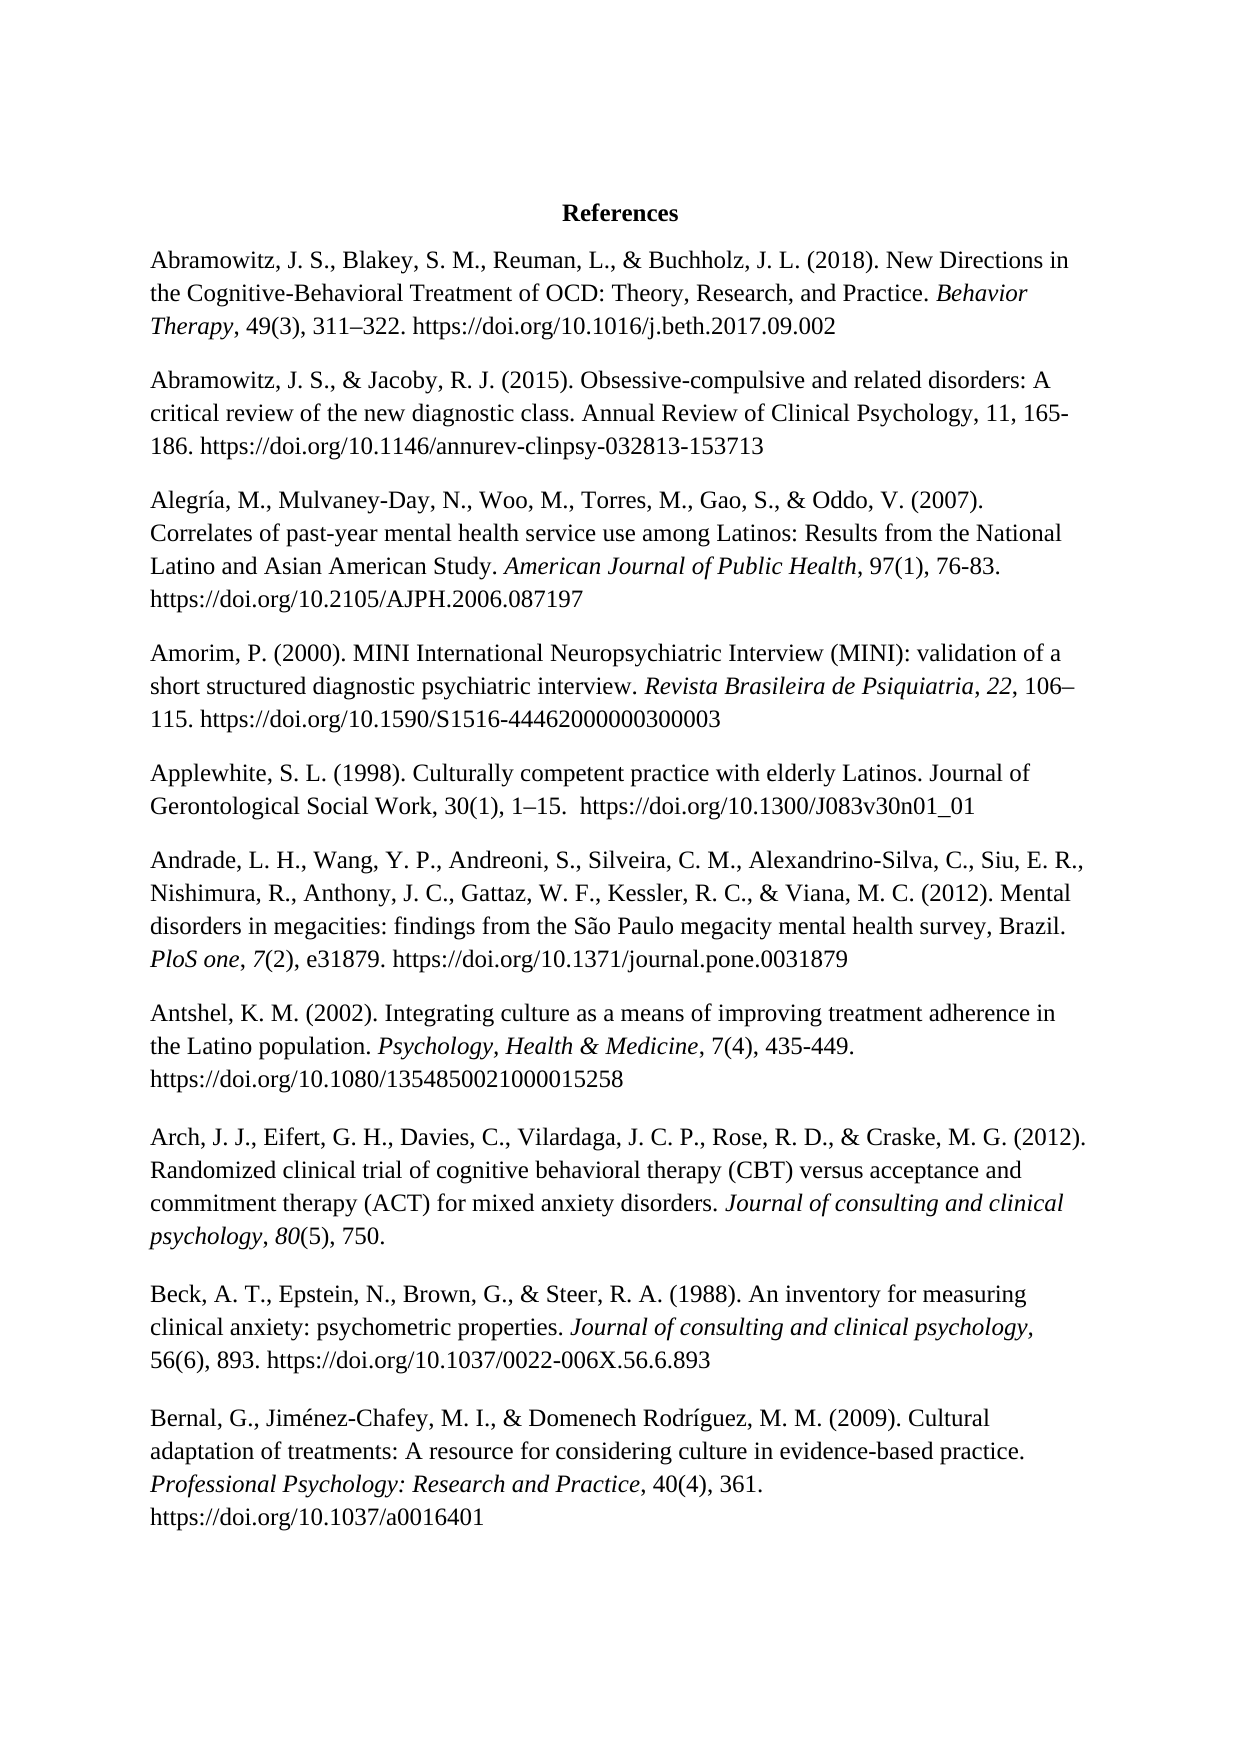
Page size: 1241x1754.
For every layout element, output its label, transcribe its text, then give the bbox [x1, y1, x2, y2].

text Arch, J. J., Eifert, G. H., Davies, C., Vilardaga, J. C. P., Rose, R. D., & Craske, M. G. (2012). Randomized clinical trial of cognitive behavioral therapy (CBT) versus acceptance and commitment therapy (ACT) for mixed anxiety disorders. Journal of consulting and clinical psychology, 80(5), 750. [150, 1122, 1090, 1250]
text Abramowitz, J. S., & Jacoby, R. J. (2015). Obsessive-compulsive and related disorders: A critical review of the new diagnostic class. Annual Review of Clinical Psychology, 11, 165-186. https://doi.org/10.1146/annurev-clinpsy-032813-153713 [150, 365, 1090, 460]
text Amorim, P. (2000). MINI International Neuropsychiatric Interview (MINI): validation of a short structured diagnostic psychiatric interview. Revista Brasileira de Psiquiatria, 22, 106–115. https://doi.org/10.1590/S1516-44462000000300003 [150, 638, 1090, 733]
text Bernal, G., Jiménez-Chafey, M. I., & Domenech Rodríguez, M. M. (2009). Cultural adaptation of treatments: A resource for considering culture in evidence-based practice. Professional Psychology: Research and Practice, 40(4), 361. https://doi.org/10.1037/a0016401 [150, 1403, 1090, 1531]
text Abramowitz, J. S., Blakey, S. M., Reuman, L., & Buchholz, J. L. (2018). New Directions in the Cognitive-Behavioral Treatment of OCD: Theory, Research, and Practice. Behavior Therapy, 49(3), 311–322. https://doi.org/10.1016/j.beth.2017.09.002 [150, 245, 1090, 340]
text Alegría, M., Mulvaney-Day, N., Woo, M., Torres, M., Gao, S., & Oddo, V. (2007). Correlates of past-year mental health service use among Latinos: Results from the National Latino and Asian American Study. American Journal of Public Health, 97(1), 76-83. https://doi.org/10.2105/AJPH.2006.087197 [150, 485, 1090, 613]
text Andrade, L. H., Wang, Y. P., Andreoni, S., Silveira, C. M., Alexandrino-Silva, C., Siu, E. R., Nishimura, R., Anthony, J. C., Gattaz, W. F., Kessler, R. C., & Viana, M. C. (2012). Mental disorders in megacities: findings from the São Paulo megacity mental health survey, Brazil. PloS one, 7(2), e31879. https://doi.org/10.1371/journal.pone.0031879 [150, 845, 1090, 973]
text Applewhite, S. L. (1998). Culturally competent practice with elderly Latinos. Journal of Gerontological Social Work, 30(1), 1–15. https://doi.org/10.1300/J083v30n01_01 [150, 758, 1090, 820]
text Beck, A. T., Epstein, N., Brown, G., & Steer, R. A. (1988). An inventory for measuring clinical anxiety: psychometric properties. Journal of consulting and clinical psychology, 56(6), 893. https://doi.org/10.1037/0022-006X.56.6.893 [150, 1279, 1090, 1374]
text Antshel, K. M. (2002). Integrating culture as a means of improving treatment adherence in the Latino population. Psychology, Health & Medicine, 7(4), 435-449. https://doi.org/10.1080/1354850021000015258 [150, 998, 1090, 1093]
text References [150, 198, 1090, 226]
